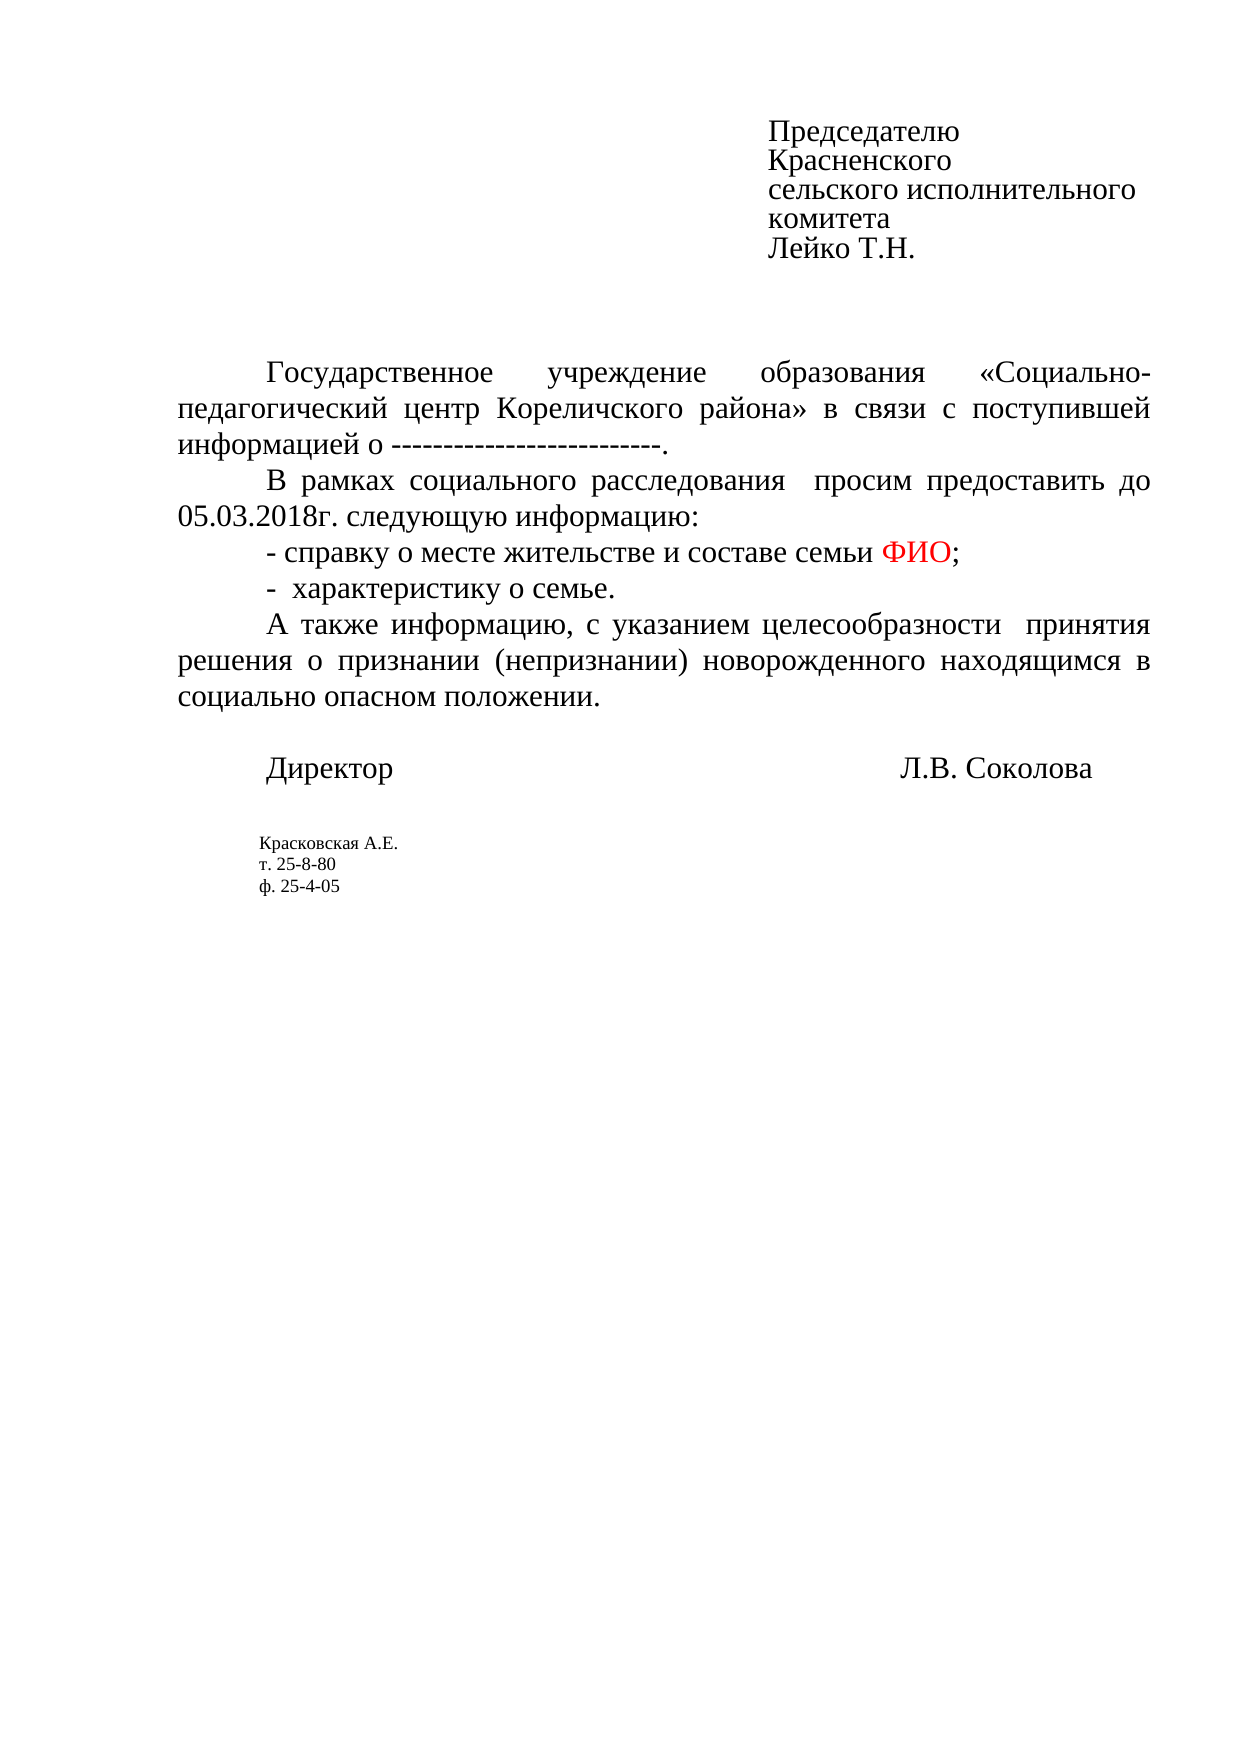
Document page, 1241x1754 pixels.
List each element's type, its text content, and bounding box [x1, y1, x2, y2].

text А также информацию, с указанием целесообразности принятия решения о признании (непризнании) новорожденного находящимся в социально опасном положении. [177, 605, 1152, 713]
text Лейко Т.Н. [177, 235, 1152, 264]
text сельского исполнительного [177, 176, 1152, 206]
text - характеристику о семье. [177, 569, 1152, 605]
text т. 25-8-80 [177, 853, 1152, 875]
text Председателю Красненского [767, 118, 1152, 176]
text Государственное учреждение образования «Социально-педагогический центр Кореличского района» в связи с поступившей информацией о --------------------------. [177, 354, 1152, 462]
text ф. 25-4-05 [177, 875, 1152, 896]
text - справку о месте жительстве и составе семьи ФИО; [177, 533, 1152, 569]
text Красковская А.Е. [177, 832, 1152, 853]
text Директор Л.В. Соколова [184, 749, 1152, 785]
text В рамках социального расследования просим предоставить до 05.03.2018г. следующую информацию: [177, 462, 1152, 533]
text комитета [177, 206, 1152, 235]
